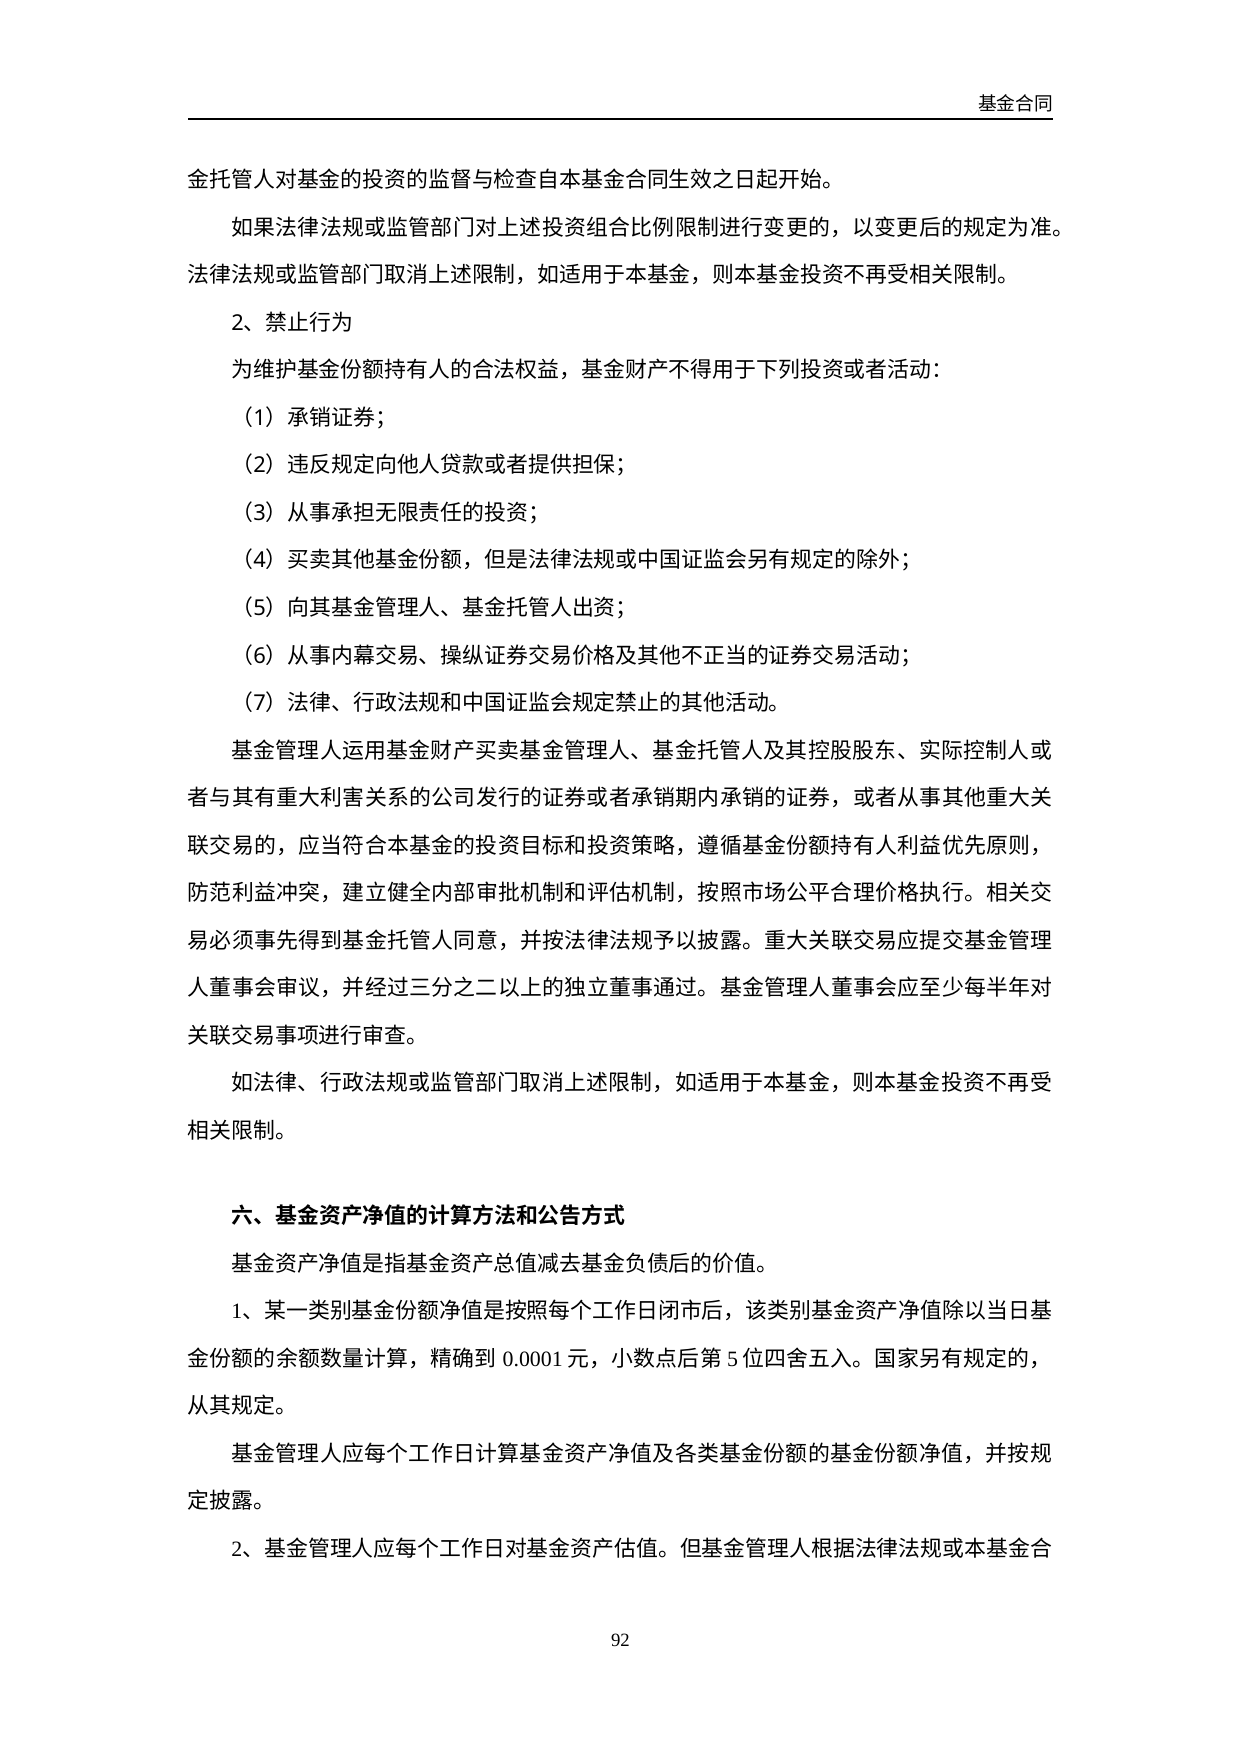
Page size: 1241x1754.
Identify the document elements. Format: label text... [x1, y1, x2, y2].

text （6）从事内幕交易、操纵证券交易价格及其他不正当的证券交易活动； [187, 638, 1053, 669]
text （2）违反规定向他人贷款或者提供担保； [187, 447, 1053, 479]
text 为维护基金份额持有人的合法权益，基金财产不得用于下列投资或者活动： [187, 352, 1053, 384]
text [187, 1531, 1053, 1562]
text （7）法律、行政法规和中国证监会规定禁止的其他活动。 [187, 685, 1053, 717]
text 基金管理人应每个工作日计算基金资产净值及各类基金份额的基金份额净值，并按规定披露。 [187, 1436, 1053, 1515]
text 2、禁止行为 [187, 304, 1053, 336]
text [187, 162, 1053, 194]
text 如法律、行政法规或监管部门取消上述限制，如适用于本基金，则本基金投资不再受相关限制。 [187, 1065, 1053, 1144]
text 六、基金资产净值的计算方法和公告方式 [187, 1198, 1053, 1230]
text （3）从事承担无限责任的投资； [187, 495, 1053, 527]
text （5）向其基金管理人、基金托管人出资； [187, 590, 1053, 622]
text （4）买卖其他基金份额，但是法律法规或中国证监会另有规定的除外； [187, 542, 1053, 574]
text 基金管理人运用基金财产买卖基金管理人、基金托管人及其控股股东、实际控制人或者与其有重大利害关系的公司发行的证券或者承销期内承销的证券，或者从事其他重大关联交易的，应当符合本基金的投资目标和投资策略，遵循基金份额持有人利益优先原则，防范利益冲突，建立健全内部审批机制和评估机制，按照市场公平合理价格执行。相关交易必须事先得到基金托管人同意，并按法律法规予以披露。重大关联交易应提交基金管理人董事会审议，并经过三分之二以上的独立董事通过。基金管理人董事会应至少每半年对关联交易事项进行审查。 [187, 733, 1053, 1049]
text 如果法律法规或监管部门对上述投资组合比例限制进行变更的，以变更后的规定为准。法律法规或监管部门取消上述限制，如适用于本基金，则本基金投资不再受相关限制。 [187, 209, 1053, 289]
text 基金资产净值是指基金资产总值减去基金负债后的价值。 [187, 1246, 1053, 1277]
text 1、某一类别基金份额净值是按照每个工作日闭市后，该类别基金资产净值除以当日基金份额的余额数量计算，精确到0.0001元，小数点后第5位四舍五入。国家另有规定的，从其规定。 [187, 1293, 1053, 1420]
text （1）承销证券； [187, 399, 1053, 431]
